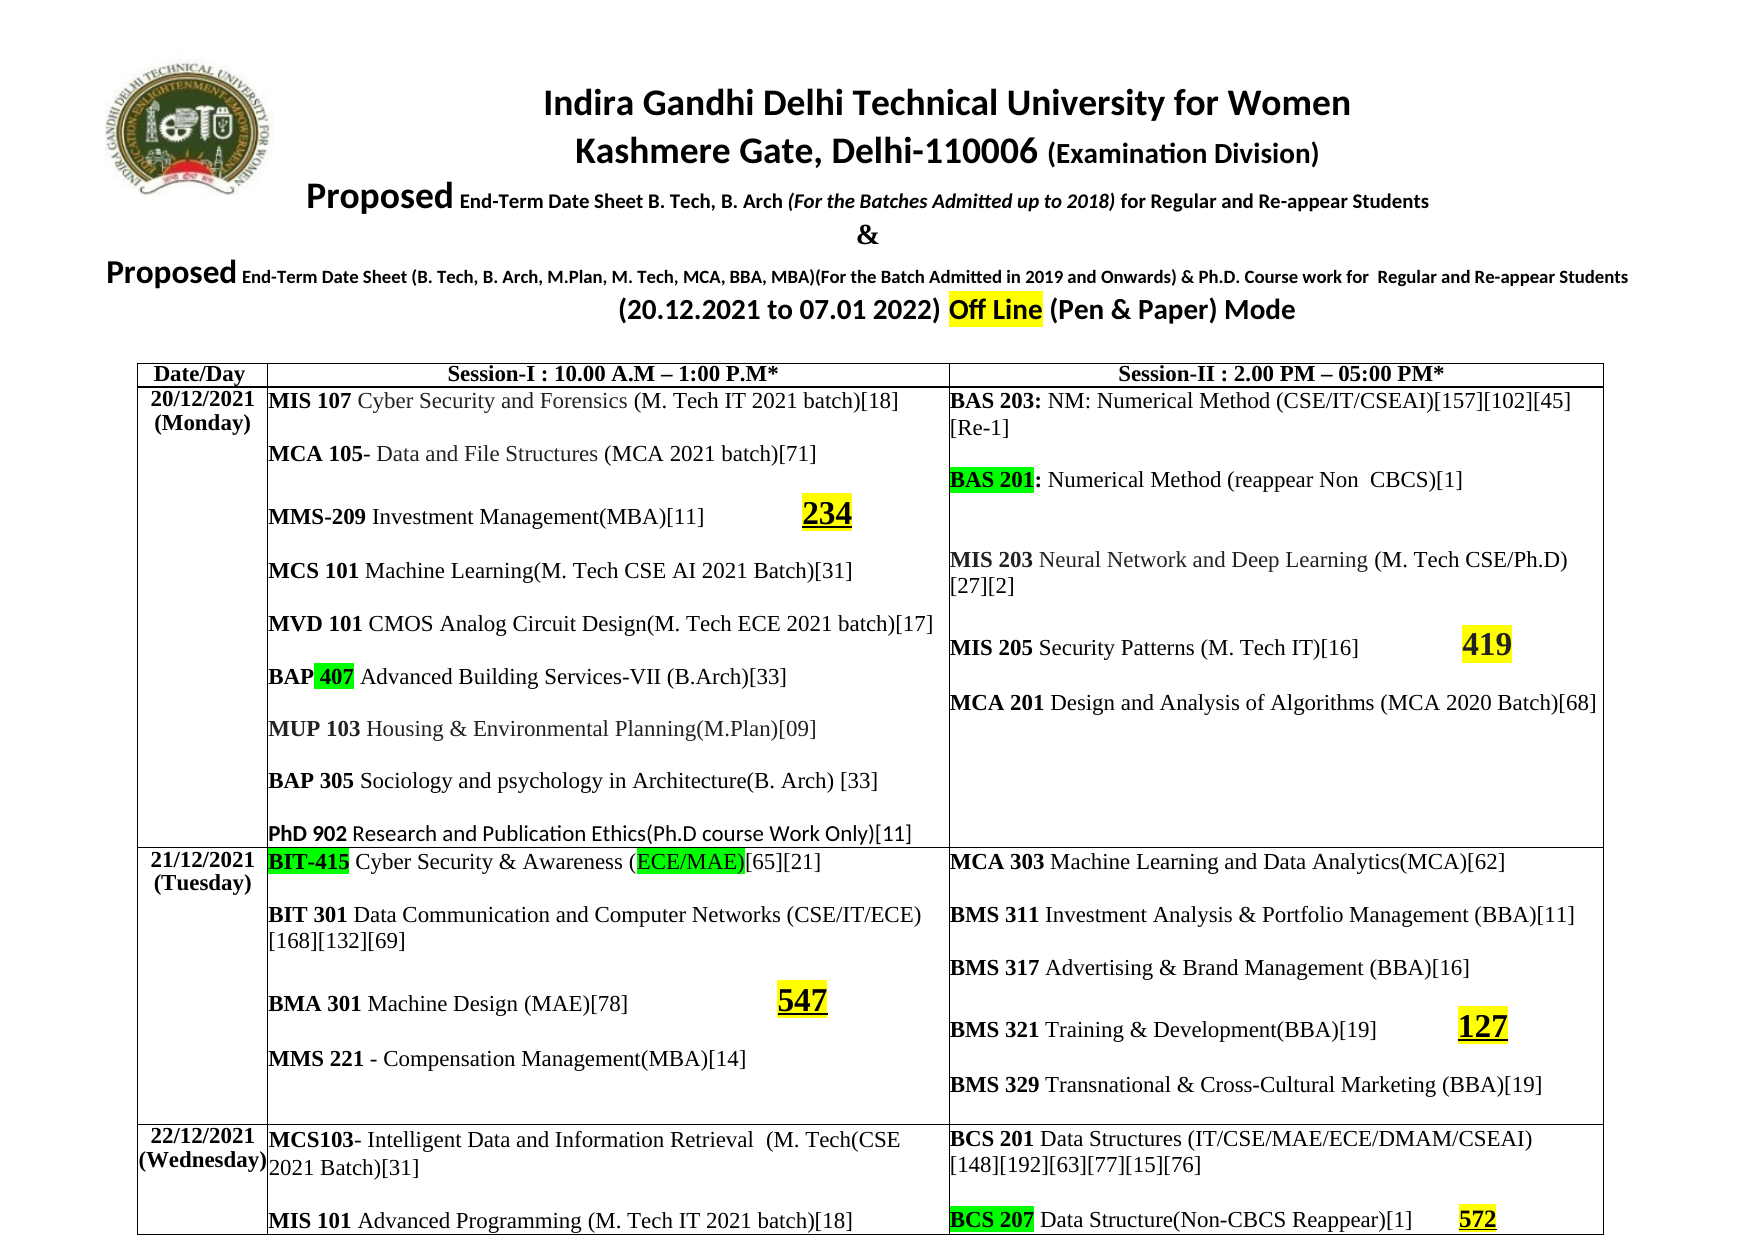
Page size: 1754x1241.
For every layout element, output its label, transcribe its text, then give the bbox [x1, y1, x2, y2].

table_cell BAS 203: NM: Numerical Method (CSE/IT/CSEAI)[157][102][45][Re-1] BAS 201: Numerical Method (reappear Non CBCS)[1] MIS 203 Neural Network and Deep Learning (M. Tech CSE/Ph.D)[27][2] MIS 205 Security Patterns (M. Tech IT)[16] 419 MCA 201 Design and Analysis of Algorithms (MCA 2020 Batch)[68] [950, 388, 1603, 847]
table_cell MCA 303 Machine Learning and Data Analytics(MCA)[62] BMS 311 Investment Analysis & Portfolio Management (BBA)[11] BMS 317 Advertising & Brand Management (BBA)[16] BMS 321 Training & Development(BBA)[19] 127 BMS 329 Transnational & Cross-Cultural Marketing (BBA)[19] [950, 848, 1603, 1124]
text (20.12.2021 to 07.01 2022) Off Line (Pen & Paper) Mode [1043, 292, 1441, 327]
text Proposed End-Term Date Sheet (B. Tech, B. Arch, M.Plan, M. Tech, MCA, BBA, MBA)(For the Batch Admitted in 2019 and Onwards) & Ph.D. Course work for Regular and Re-appear Students [71, 251, 1665, 292]
text & [71, 217, 1665, 251]
table_cell 20/12/2021 (Monday) [138, 388, 267, 847]
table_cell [138, 1125, 267, 1234]
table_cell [268, 1125, 949, 1234]
text Kashmere Gate, Delhi-110006 (Examination Division) [274, 129, 1674, 172]
table_cell 21/12/2021 (Tuesday) [138, 848, 267, 1124]
table_header Session-I : 10.00 A.M – 1:00 P.M* [268, 364, 949, 386]
table_header Session-II : 2.00 PM – 05:00 PM* [950, 364, 1603, 386]
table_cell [950, 1125, 1603, 1234]
table_header Date/Day [138, 364, 267, 386]
picture [104, 53, 274, 196]
text Indira Gandhi Delhi Technical University for Women [274, 82, 1674, 124]
table_cell BIT-415 Cyber Security & Awareness (ECE/MAE)[65][21] BIT 301 Data Communication and Computer Networks (CSE/IT/ECE) [168][132][69] BMA 301 Machine Design (MAE)[78] 547 MMS 221 - Compensation Management(MBA)[14] [268, 848, 949, 1124]
table_cell MIS 107 Cyber Security and Forensics (M. Tech IT 2021 batch)[18] MCA 105- Data and File Structures (MCA 2021 batch)[71] MMS-209 Investment Management(MBA)[11] 234 MCS 101 Machine Learning(M. Tech CSE AI 2021 Batch)[31] MVD 101 CMOS Analog Circuit Design(M. Tech ECE 2021 batch)[17] BAP 407 Advanced Building Services-VII (B.Arch)[33] MUP 103 Housing & Environmental Planning(M.Plan)[09] BAP 305 Sociology and psychology in Architecture(B. Arch) [33] PhD 902 Research and Publication Ethics(Ph.D course Work Only)[11] [268, 388, 949, 847]
text (20.12.2021 to 07.01 2022) Off Line (Pen & Paper) Mode [71, 292, 949, 327]
text Proposed End-Term Date Sheet B. Tech, B. Arch (For the Batches Admitted up to 2018) for Regular and Re-appear Students [71, 172, 1665, 217]
